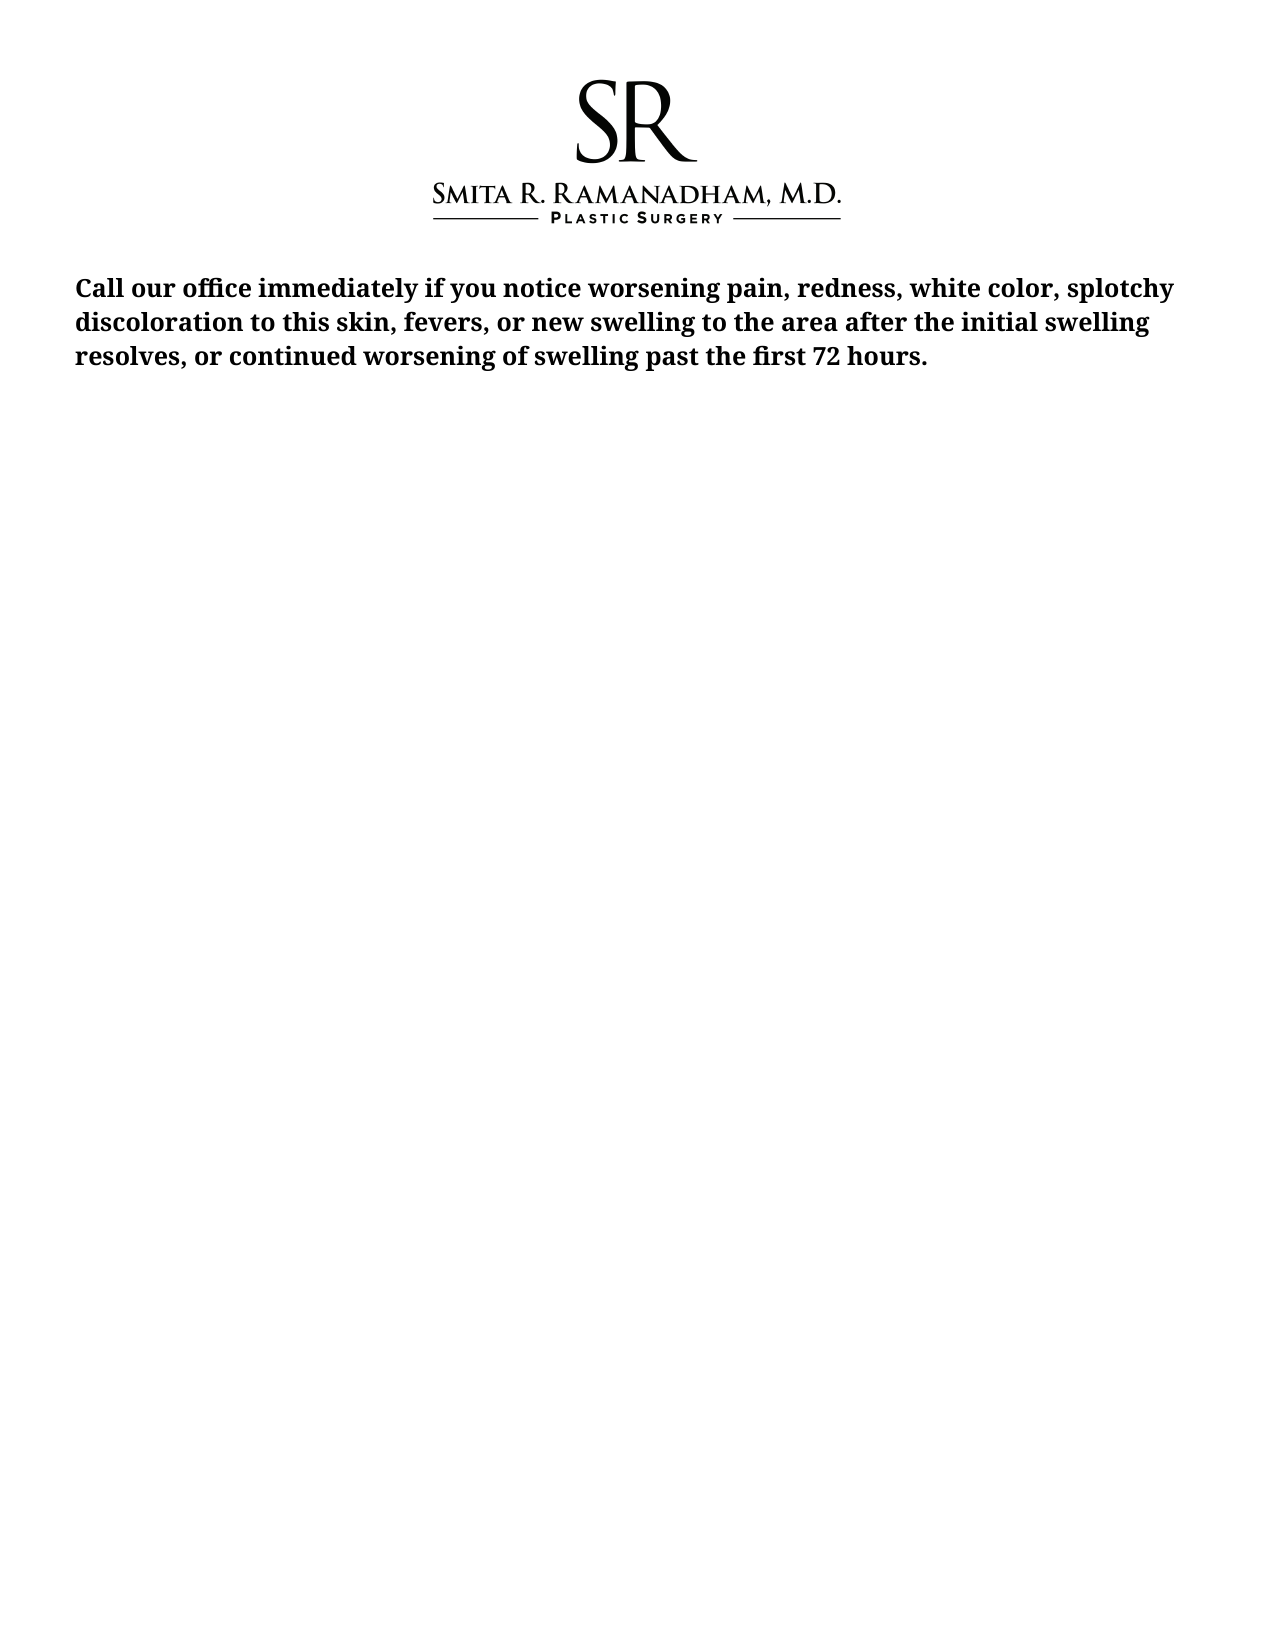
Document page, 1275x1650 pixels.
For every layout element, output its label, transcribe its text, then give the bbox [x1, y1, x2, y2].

text Call our office immediately if you notice worsening pain, redness, white color, splotchy discoloration to this skin, fevers, or new swelling to the area after the initial swelling resolves, or continued worsening of swelling past the first 72 hours. [75, 271, 1200, 373]
